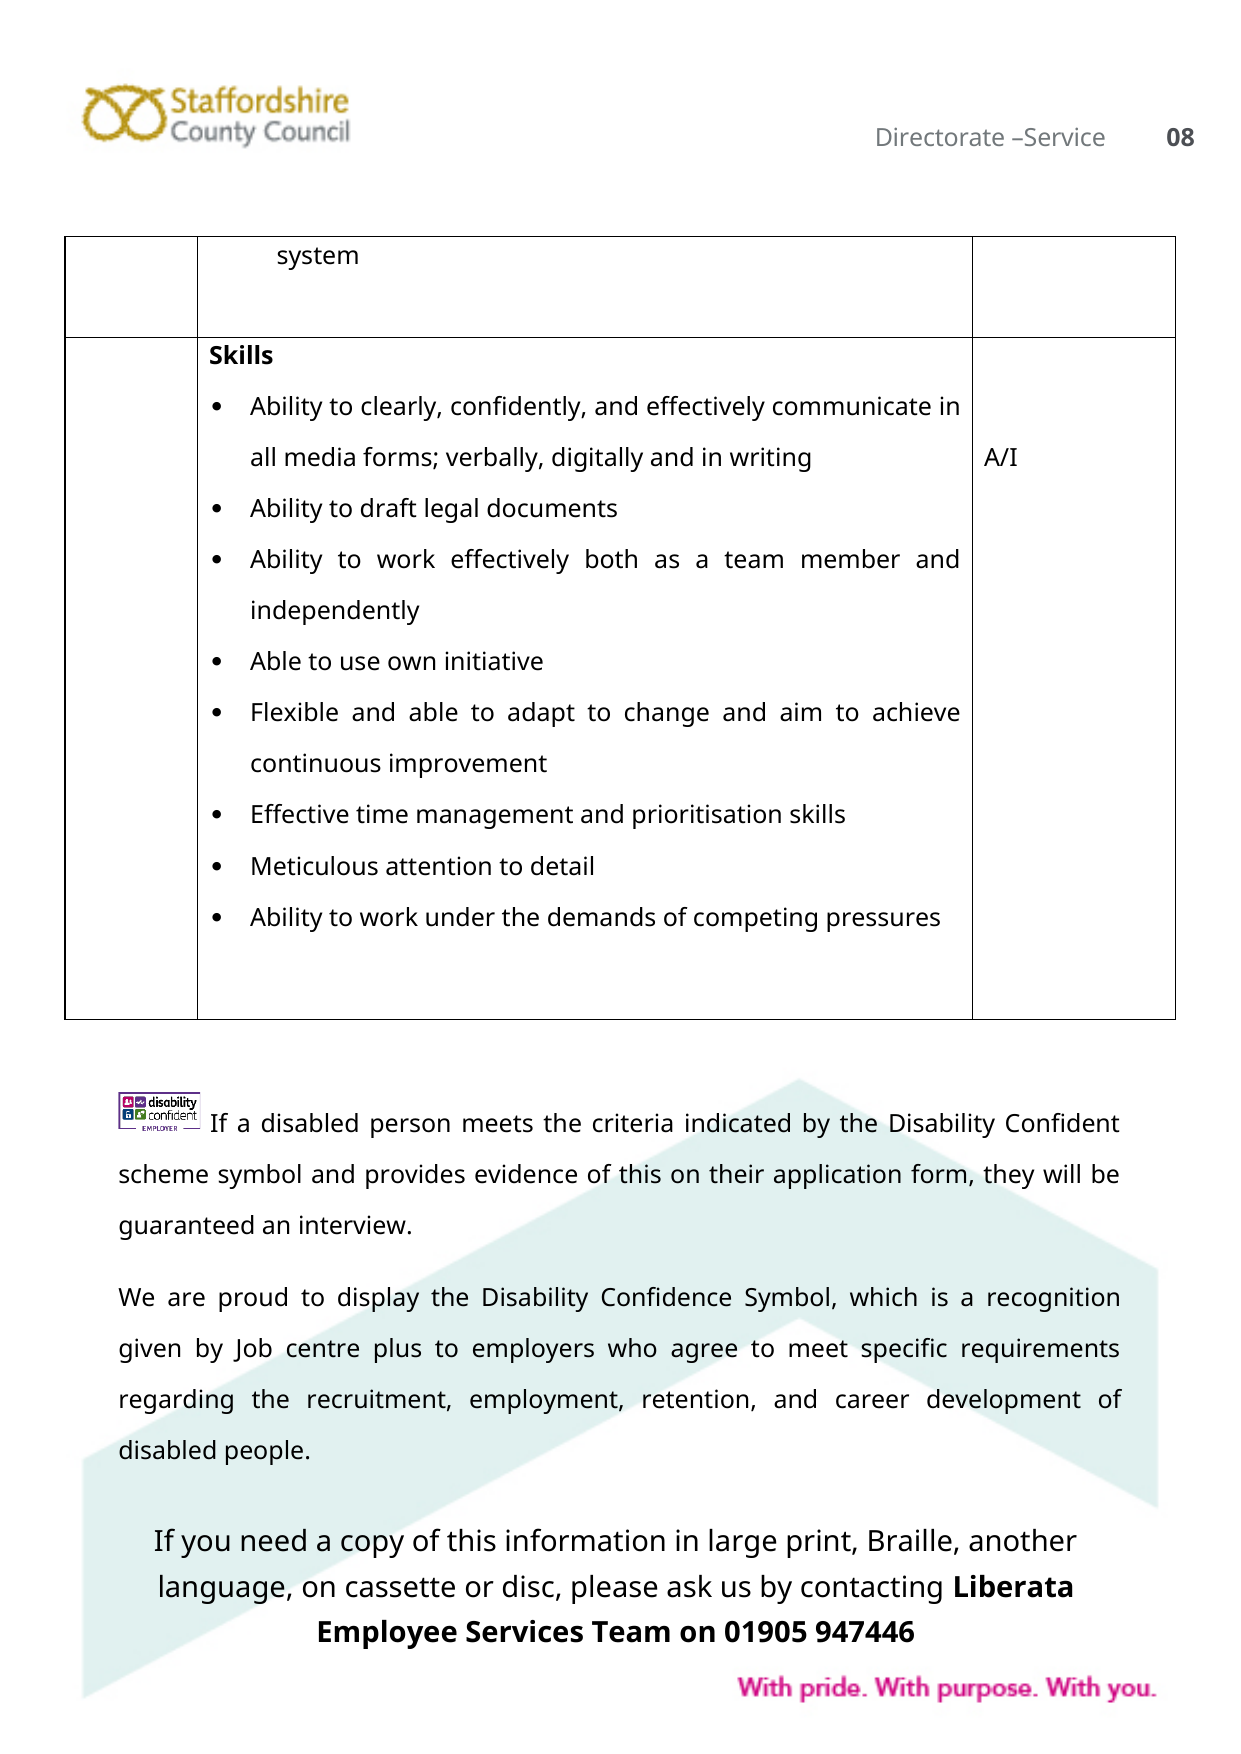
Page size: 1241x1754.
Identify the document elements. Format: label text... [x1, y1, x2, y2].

table_cell [66, 338, 197, 1019]
text If a disabled person meets the criteria indicated by the Disability Confident scheme symbol and provides evidence of this on their application form, they will be guaranteed an interview. [118, 1092, 1122, 1242]
table_cell [66, 237, 197, 337]
table_cell A/I [973, 338, 1175, 1019]
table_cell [198, 237, 972, 337]
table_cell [973, 237, 1175, 337]
table_cell Skills Ability to clearly, confidently, and effectively communicate in all media forms; verbally, digitally and in writing Ability to draft legal documents Ability to work effectively both as a team member and independently Able to use own initiative Flexible and able to adapt to change and aim to achieve continuous improvement Effective time management and prioritisation skills Meticulous attention to detail Ability to work under the demands of competing pressures [198, 338, 972, 1019]
picture [1, 3, 1240, 1754]
text We are proud to display the Disability Confidence Symbol, which is a recognition given by Job centre plus to employers who agree to meet specific requirements regarding the recruitment, employment, retention, and career development of disabled people. [118, 1279, 1122, 1467]
